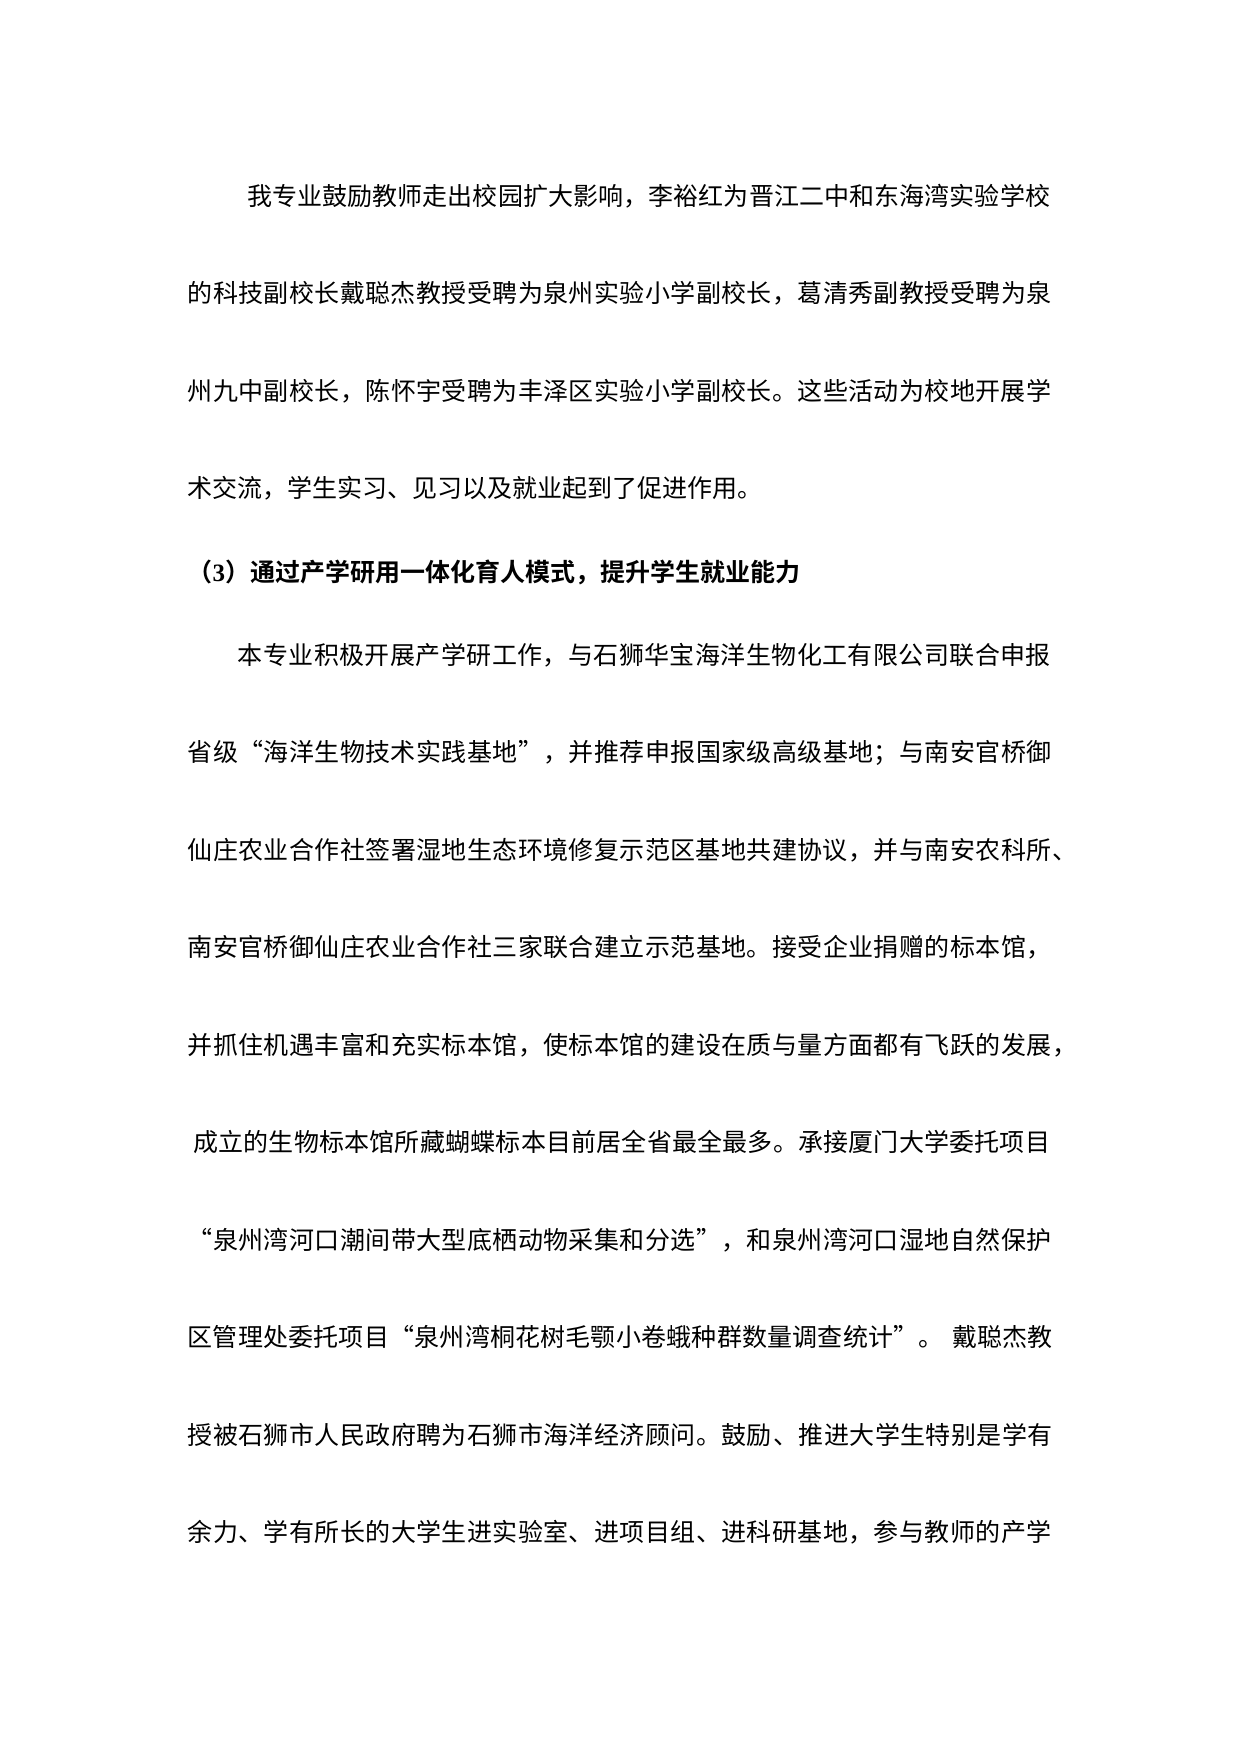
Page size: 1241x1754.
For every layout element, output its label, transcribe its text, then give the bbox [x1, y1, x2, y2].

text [187, 621, 1053, 1563]
text 我专业鼓励教师走出校园扩大影响，李裕红为晋江二中和东海湾实验学校的科技副校长戴聪杰教授受聘为泉州实验小学副校长，葛清秀副教授受聘为泉州九中副校长，陈怀宇受聘为丰泽区实验小学副校长。这些活动为校地开展学术交流，学生实习、见习以及就业起到了促进作用。 [187, 162, 1053, 519]
text （3）通过产学研用一体化育人模式，提升学生就业能力 [187, 538, 1053, 603]
